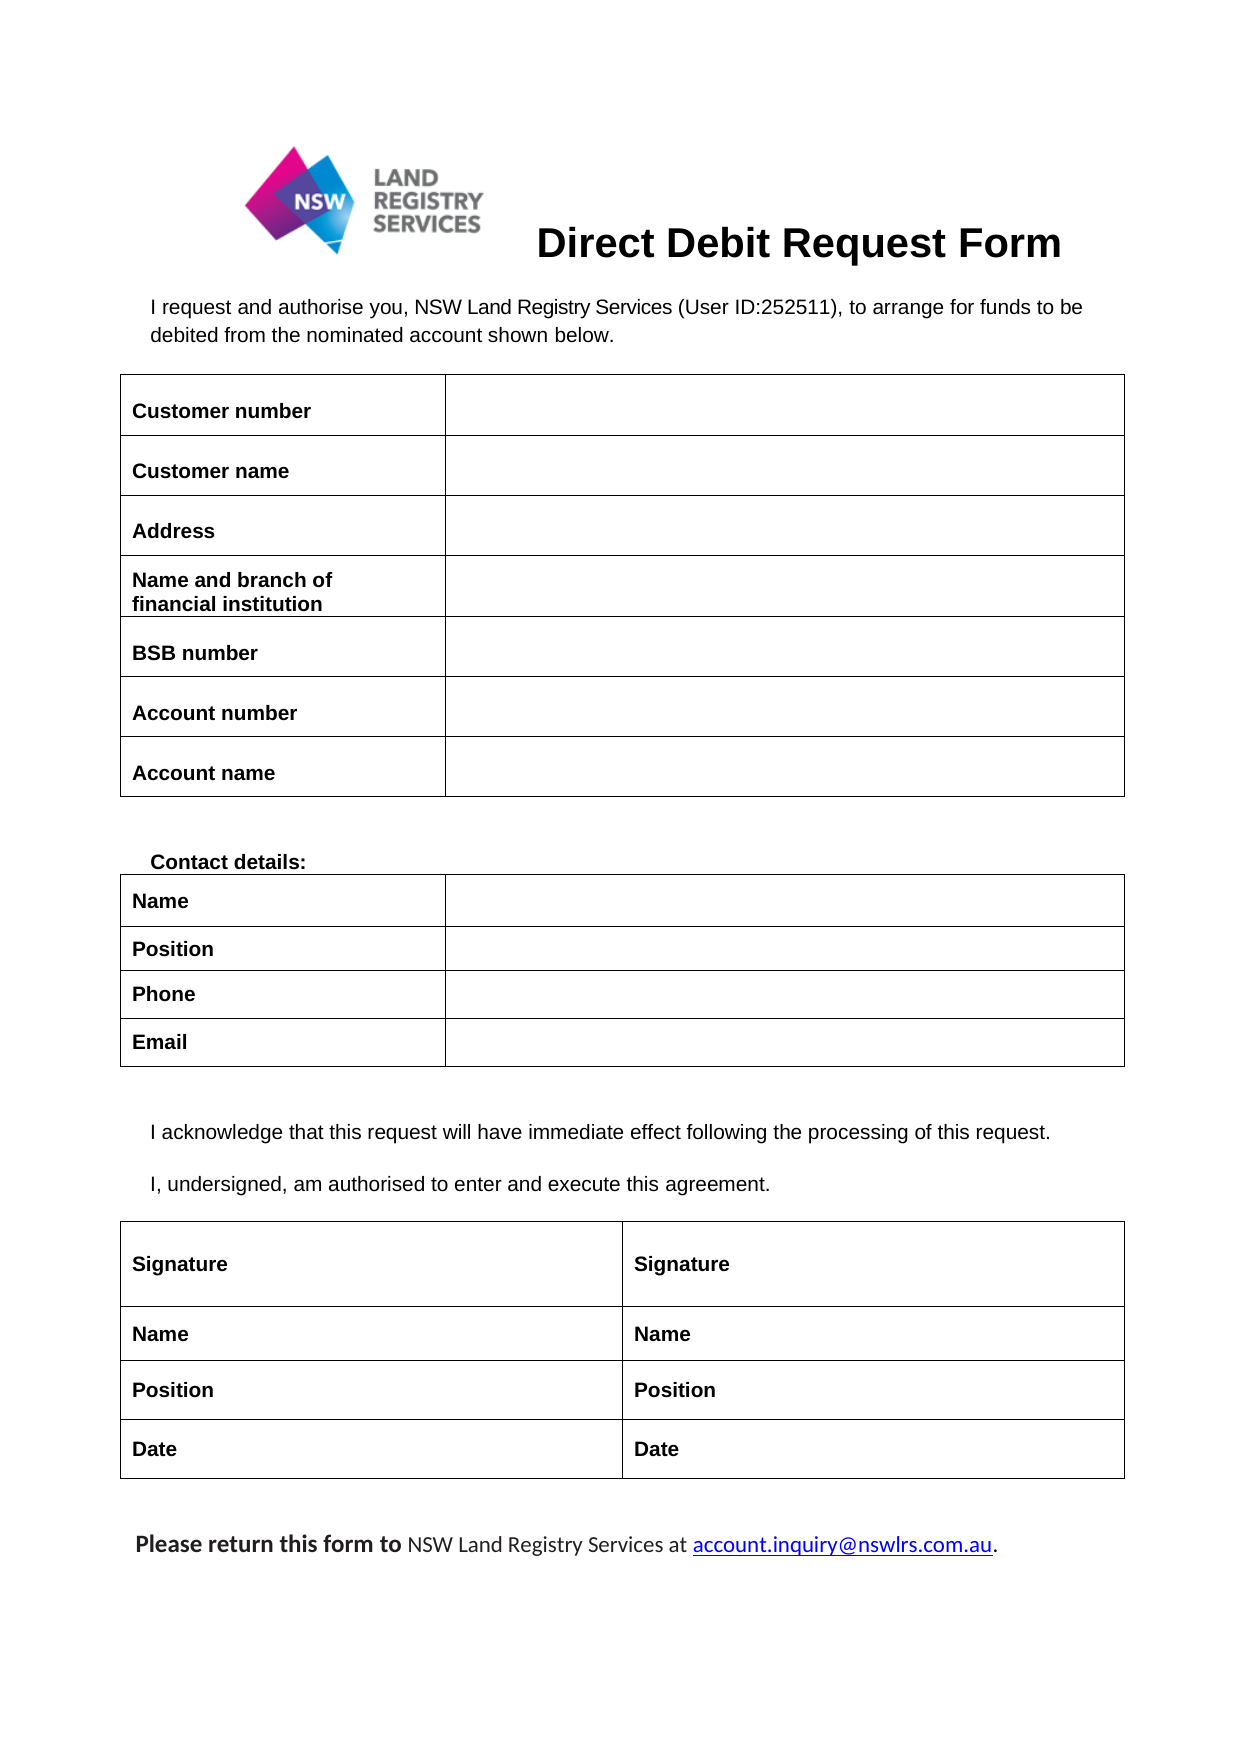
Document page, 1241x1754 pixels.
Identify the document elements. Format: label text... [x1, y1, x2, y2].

table_cell Date [121, 1420, 622, 1478]
table_header [446, 875, 1124, 926]
table_header Signature [623, 1222, 1124, 1306]
table_header [446, 375, 1124, 434]
table_cell Account name [121, 737, 445, 796]
table_cell Name and branch of financial institution [121, 556, 445, 616]
table_cell [446, 971, 1124, 1017]
text I acknowledge that this request will have immediate effect following the processing of this request. [150, 1120, 1094, 1144]
text Please return this form to NSW Land Registry Services at account.inquiry@nswlrs.com.au. [135, 1529, 1183, 1559]
table_cell [446, 1019, 1124, 1066]
text I, undersigned, am authorised to enter and execute this agreement. [150, 1172, 1094, 1196]
text Contact details: [150, 850, 1169, 874]
table_header Name [121, 875, 445, 926]
table_cell Name [623, 1307, 1124, 1360]
table_cell Position [623, 1361, 1124, 1419]
table_cell [446, 556, 1124, 616]
table_header Customer number [121, 375, 445, 434]
table_header Signature [121, 1222, 622, 1306]
table_cell [446, 737, 1124, 796]
text I request and authorise you, NSW Land Registry Services (User ID:252511), to arrange for funds to be debited from the nominated account shown below. [150, 295, 1109, 347]
table_cell Position [121, 927, 445, 970]
table_cell Name [121, 1307, 622, 1360]
table_cell Email [121, 1019, 445, 1066]
table_cell [446, 677, 1124, 736]
table_cell Address [121, 496, 445, 555]
table_cell Position [121, 1361, 622, 1419]
table_cell [446, 927, 1124, 970]
table_cell Customer name [121, 436, 445, 494]
table_cell Account number [121, 677, 445, 736]
table_cell [446, 496, 1124, 555]
table_cell [446, 436, 1124, 494]
table_cell [446, 617, 1124, 676]
table_cell Date [623, 1420, 1124, 1478]
table_cell Phone [121, 971, 445, 1017]
table_cell BSB number [121, 617, 445, 676]
picture [200, 144, 537, 258]
